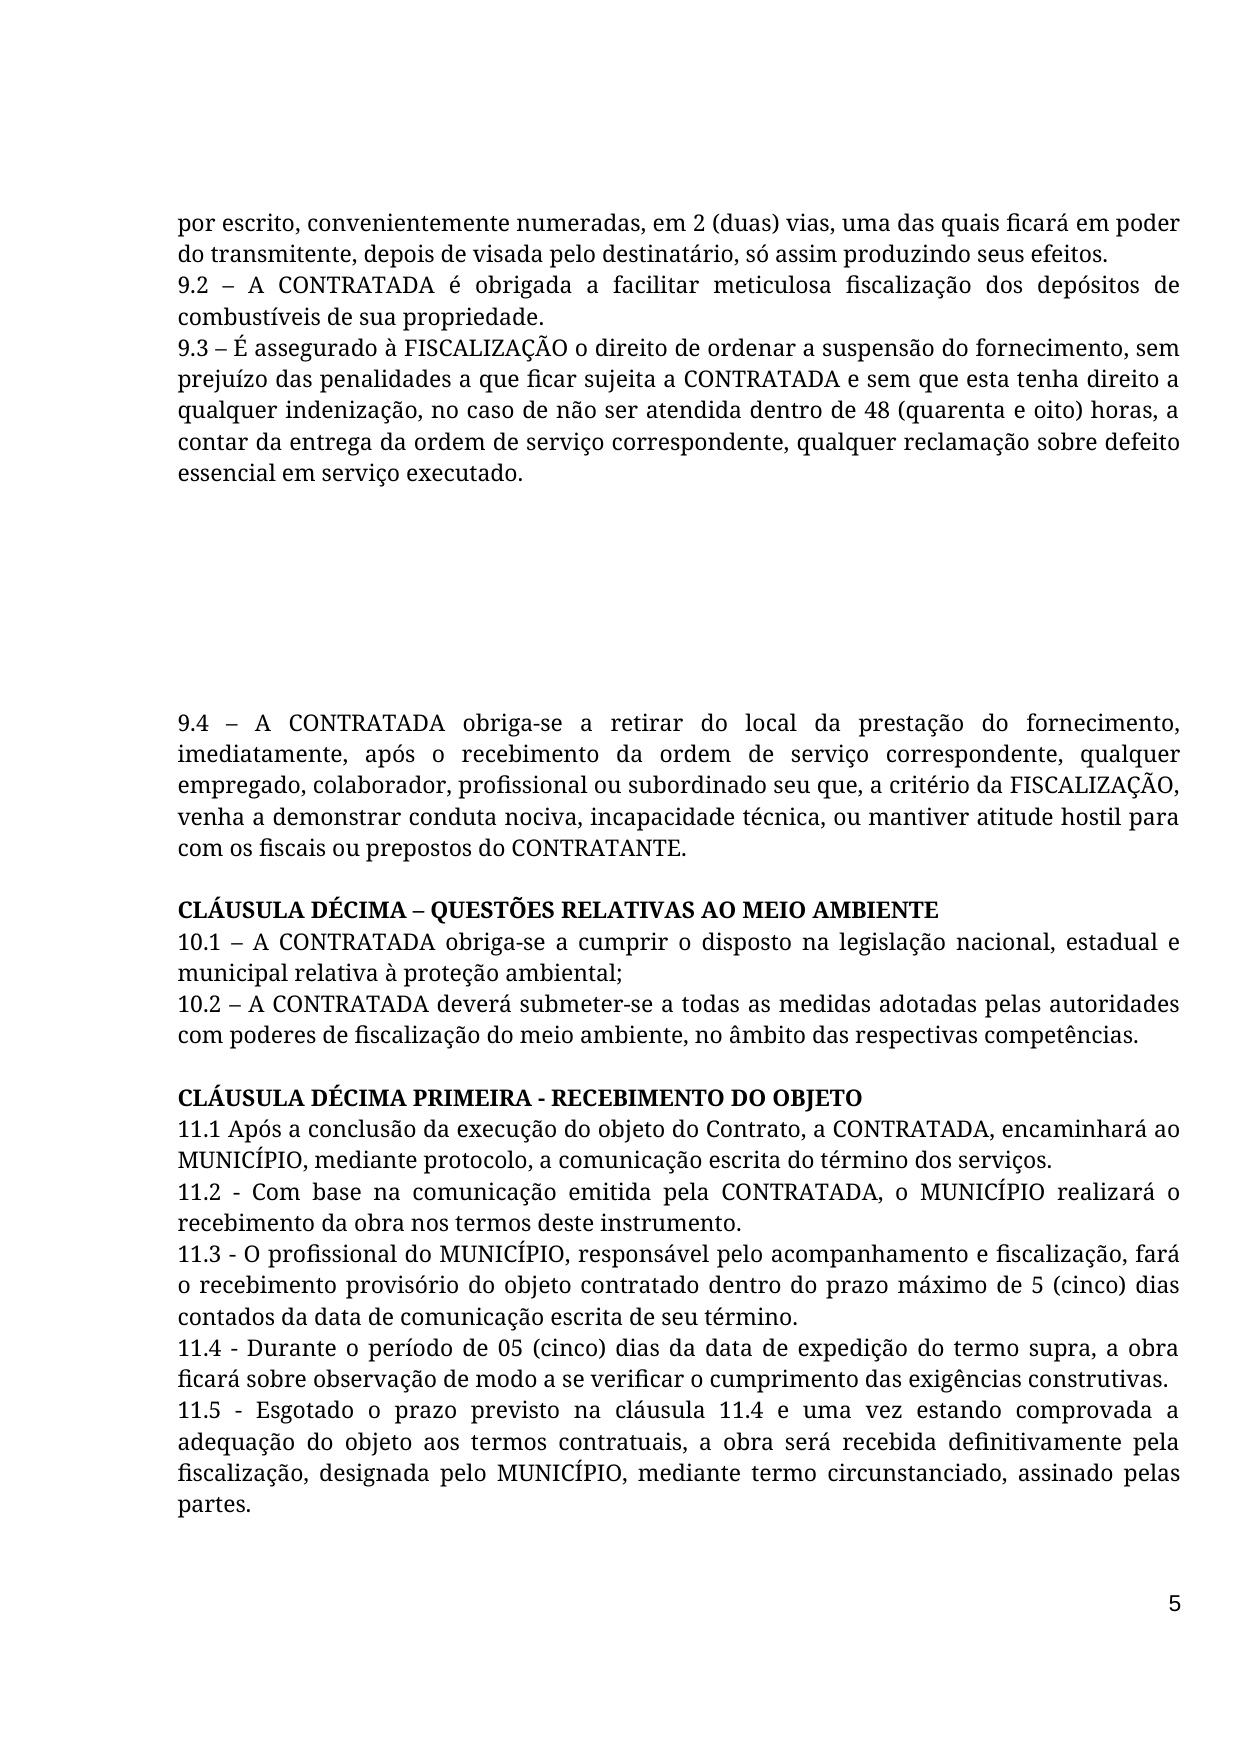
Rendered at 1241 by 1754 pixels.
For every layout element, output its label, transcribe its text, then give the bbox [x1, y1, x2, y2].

text 10.1 – A CONTRATADA obriga-se a cumprir o disposto na legislação nacional, estadual e municipal relativa à proteção ambiental; [177, 926, 1181, 988]
text 9.4 – A CONTRATADA obriga-se a retirar do local da prestação do fornecimento, imediatamente, após o recebimento da ordem de serviço correspondente, qualquer empregado, colaborador, profissional ou subordinado seu que, a critério da FISCALIZAÇÃO, venha a demonstrar conduta nociva, incapacidade técnica, ou mantiver atitude hostil para com os fiscais ou prepostos do CONTRATANTE. [177, 707, 1181, 863]
text 10.2 – A CONTRATADA deverá submeter-se a todas as medidas adotadas pelas autoridades com poderes de fiscalização do meio ambiente, no âmbito das respectivas competências. [177, 988, 1181, 1051]
text 11.3 - O profissional do MUNICÍPIO, responsável pelo acompanhamento e fiscalização, fará o recebimento provisório do objeto contratado dentro do prazo máximo de 5 (cinco) dias contados da data de comunicação escrita de seu término. [177, 1238, 1181, 1332]
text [177, 207, 1181, 269]
text 9.3 – É assegurado à FISCALIZAÇÃO o direito de ordenar a suspensão do fornecimento, sem prejuízo das penalidades a que ficar sujeita a CONTRATADA e sem que esta tenha direito a qualquer indenização, no caso de não ser atendida dentro de 48 (quarenta e oito) horas, a contar da entrega da ordem de serviço correspondente, qualquer reclamação sobre defeito essencial em serviço executado. [177, 332, 1181, 488]
text 11.5 - Esgotado o prazo previsto na cláusula 11.4 e uma vez estando comprovada a adequação do objeto aos termos contratuais, a obra será recebida definitivamente pela fiscalização, designada pelo MUNICÍPIO, mediante termo circunstanciado, assinado pelas partes. [177, 1394, 1181, 1519]
text 11.2 - Com base na comunicação emitida pela CONTRATADA, o MUNICÍPIO realizará o recebimento da obra nos termos deste instrumento. [177, 1176, 1181, 1238]
text CLÁUSULA DÉCIMA PRIMEIRA - RECEBIMENTO DO OBJETO [177, 1082, 1181, 1113]
text 11.4 - Durante o período de 05 (cinco) dias da data de expedição do termo supra, a obra ficará sobre observação de modo a se verificar o cumprimento das exigências construtivas. [177, 1332, 1181, 1394]
text 11.1 Após a conclusão da execução do objeto do Contrato, a CONTRATADA, encaminhará ao MUNICÍPIO, mediante protocolo, a comunicação escrita do término dos serviços. [177, 1113, 1181, 1176]
text 9.2 – A CONTRATADA é obrigada a facilitar meticulosa fiscalização dos depósitos de combustíveis de sua propriedade. [177, 269, 1181, 332]
text CLÁUSULA DÉCIMA – QUESTÕES RELATIVAS AO MEIO AMBIENTE [177, 894, 1181, 926]
